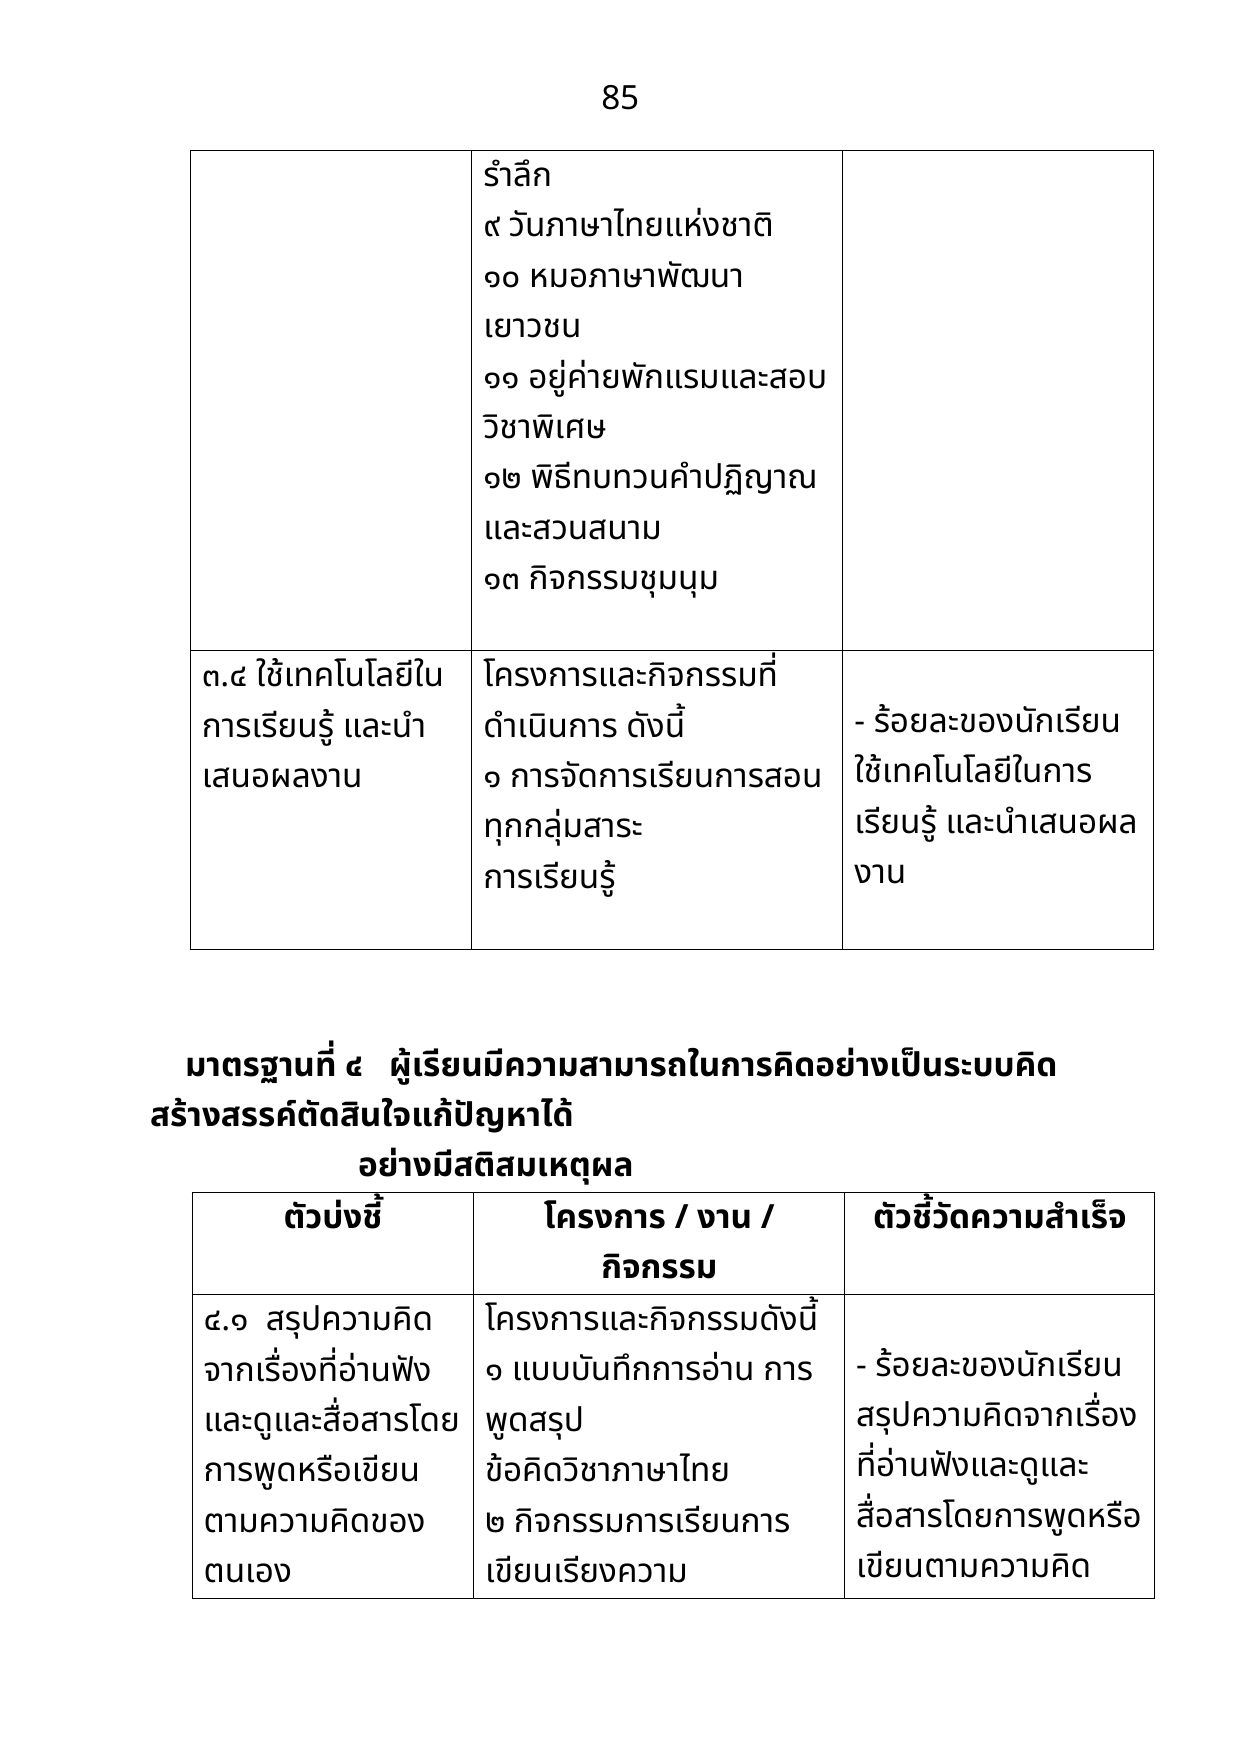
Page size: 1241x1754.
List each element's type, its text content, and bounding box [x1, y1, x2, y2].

table_cell โครงการและกิจกรรมที่ดำเนินการ ดังนี้ ๑ การจัดการเรียนการสอนทุกกลุ่มสาระ การเรียนรู้ [472, 651, 842, 949]
text มาตรฐานที่ ๔ ผู้เรียนมีความสามารถในการคิดอย่างเป็นระบบคิดสร้างสรรค์ตัดสินใจแก้ปัญหาได้ [150, 1041, 1090, 1141]
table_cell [843, 151, 1153, 650]
table_header ตัวบ่งชี้ [193, 1193, 473, 1294]
table_cell ๓.๔ ใช้เทคโนโลยีในการเรียนรู้ และนำเสนอผลงาน [191, 651, 471, 949]
table_header โครงการ / งาน / กิจกรรม [474, 1193, 844, 1294]
text อย่างมีสติสมเหตุผล [150, 1141, 1090, 1192]
table_header ตัวชี้วัดความสำเร็จ [845, 1193, 1154, 1294]
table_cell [474, 1295, 844, 1598]
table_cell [191, 151, 471, 650]
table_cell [472, 151, 842, 650]
table_cell - ร้อยละของนักเรียนใช้เทคโนโลยีในการเรียนรู้ และนำเสนอผลงาน [843, 651, 1153, 949]
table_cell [193, 1295, 473, 1598]
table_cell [845, 1295, 1154, 1598]
